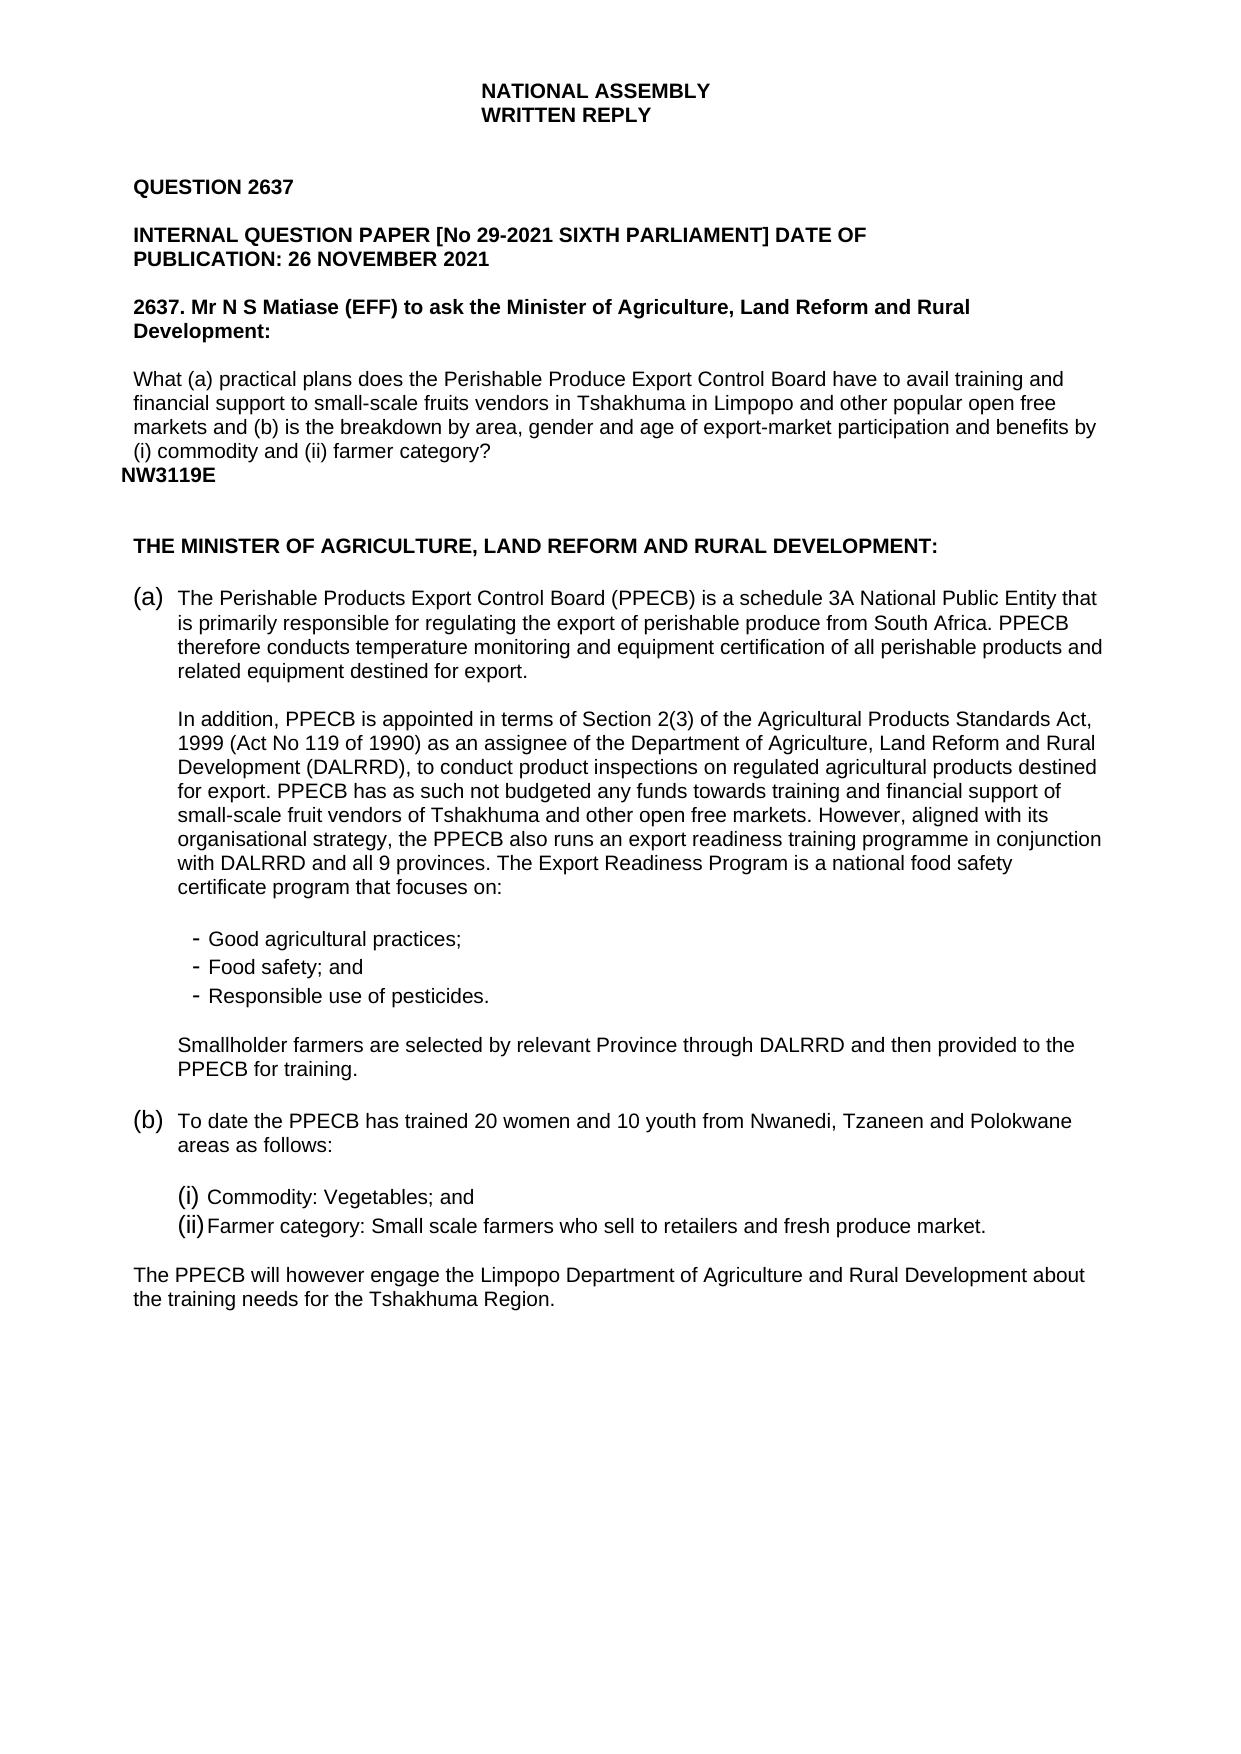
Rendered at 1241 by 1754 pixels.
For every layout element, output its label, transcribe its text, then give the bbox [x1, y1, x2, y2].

text QUESTION 2637 [133, 175, 1119, 199]
text Smallholder farmers are selected by relevant Province through DALRRD and then provided to the PPECB for training. [177, 1033, 1107, 1081]
list The Perishable Products Export Control Board (PPECB) is a schedule 3A National Public Entity that is primarily responsible for regulating the export of perishable produce from South Africa. PPECB therefore conducts temperature monitoring and equipment certification of all perishable products and related equipment destined for export. [133, 582, 1108, 683]
list Food safety; and [192, 951, 1119, 980]
text THE MINISTER OF AGRICULTURE, LAND REFORM AND RURAL DEVELOPMENT: [133, 534, 1119, 558]
list Commodity: Vegetables; and [177, 1181, 1119, 1210]
text What (a) practical plans does the Perishable Produce Export Control Board have to avail training and financial support to small-scale fruits vendors in Tshakhuma in Limpopo and other popular open free markets and (b) is the breakdown by area, gender and age of export-market participation and benefits by (i) commodity and (ii) farmer category? [133, 367, 1108, 462]
text INTERNAL QUESTION PAPER [No 29-2021 SIXTH PARLIAMENT] DATE OF PUBLICATION: 26 NOVEMBER 2021 [133, 223, 899, 271]
text 2637. Mr N S Matiase (EFF) to ask the Minister of Agriculture, Land Reform and Rural Development: [133, 295, 1108, 343]
list Farmer category: Small scale farmers who sell to retailers and fresh produce market. [177, 1210, 1107, 1239]
list To date the PPECB has trained 20 women and 10 youth from Nwanedi, Tzaneen and Polokwane areas as follows: [133, 1104, 1108, 1157]
text In addition, PPECB is appointed in terms of Section 2(3) of the Agricultural Products Standards Act, 1999 (Act No 119 of 1990) as an assignee of the Department of Agriculture, Land Reform and Rural Development (DALRRD), to conduct product inspections on regulated agricultural products destined for export. PPECB has as such not budgeted any funds towards training and financial support of small-scale fruit vendors of Tshakhuma and other open free markets. However, aligned with its organisational strategy, the PPECB also runs an export readiness training programme in conjunction with DALRRD and all 9 provinces. The Export Readiness Program is a national food safety certificate program that focuses on: [177, 707, 1108, 898]
list Good agricultural practices; [192, 922, 1119, 951]
text The PPECB will however engage the Limpopo Department of Agriculture and Rural Development about the training needs for the Tshakhuma Region. [133, 1263, 1107, 1311]
subtitle NATIONAL ASSEMBLY WRITTEN REPLY [481, 79, 760, 127]
subtitle NW3119E [121, 462, 952, 486]
list Responsible use of pesticides. [192, 980, 1119, 1009]
